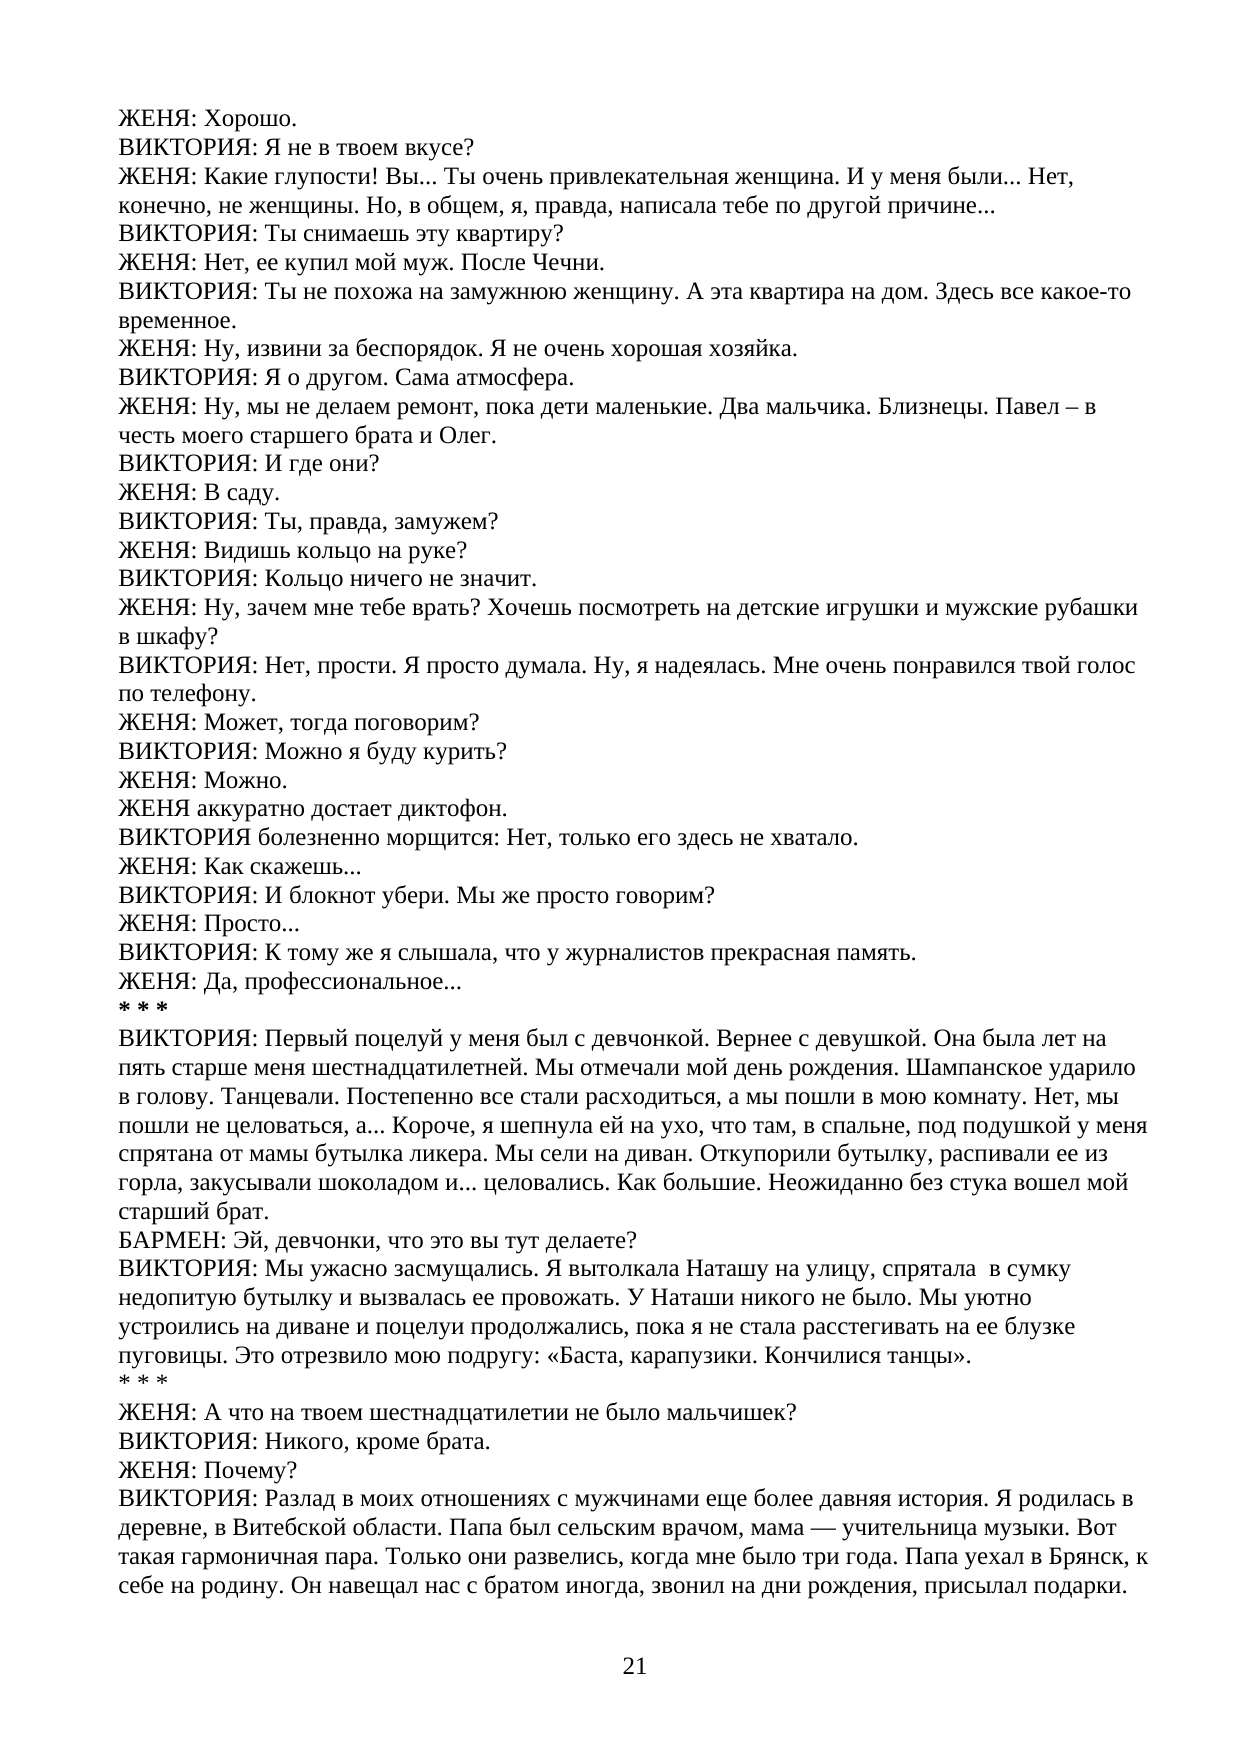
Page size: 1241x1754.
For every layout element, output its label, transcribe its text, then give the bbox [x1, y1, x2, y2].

text ЖЕНЯ: Хорошо. [118, 103, 1152, 132]
text ВИКТОРИЯ: Ты, правда, замужем? [118, 506, 1152, 535]
text ВИКТОРИЯ: Никого, кроме брата. [118, 1426, 1152, 1455]
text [118, 1483, 1152, 1598]
text ВИКТОРИЯ: Кольцо ничего не значит. [118, 563, 1152, 592]
text ЖЕНЯ: Ну, мы не делаем ремонт, пока дети маленькие. Два мальчика. Близнецы. Павел – в честь моего старшего брата и Олег. [118, 391, 1152, 448]
text ВИКТОРИЯ: Ты не похожа на замужнюю женщину. А эта квартира на дом. Здесь все какое-то временное. [118, 276, 1152, 333]
text ВИКТОРИЯ болезненно морщится: Нет, только его здесь не хватало. [118, 822, 1152, 851]
text ВИКТОРИЯ: Я не в твоем вкусе? [118, 132, 1152, 161]
text ЖЕНЯ: Может, тогда поговорим? [118, 707, 1152, 736]
text ВИКТОРИЯ: К тому же я слышала, что у журналистов прекрасная память. [118, 937, 1152, 966]
text ЖЕНЯ: А что на твоем шестнадцатилетии не было мальчишек? [118, 1397, 1152, 1426]
text ЖЕНЯ аккуратно достает диктофон. [118, 793, 1152, 822]
text ВИКТОРИЯ: Ты снимаешь эту квартиру? [118, 218, 1152, 247]
text ВИКТОРИЯ: Мы ужасно засмущались. Я вытолкала Наташу на улицу, спрятала в сумку недопитую бутылку и вызвалась ее провожать. У Наташи никого не было. Мы уютно устроились на диване и поцелуи продолжались, пока я не стала расстегивать на ее блузке пуговицы. Это отрезвило мою подругу: «Баста, карапузики. Кончилися танцы». [118, 1253, 1152, 1368]
text ЖЕНЯ: Ну, зачем мне тебе врать? Хочешь посмотреть на детские игрушки и мужские рубашки в шкафу? [118, 592, 1152, 650]
text БАРМЕН: Эй, девчонки, что это вы тут делаете? [118, 1225, 1152, 1253]
text ЖЕНЯ: В саду. [118, 477, 1152, 506]
text ВИКТОРИЯ: И блокнот убери. Мы же просто говорим? [118, 880, 1152, 908]
text ЖЕНЯ: Ну, извини за беспорядок. Я не очень хорошая хозяйка. [118, 333, 1152, 362]
text ЖЕНЯ: Как скажешь... [118, 851, 1152, 880]
text * * * [118, 1368, 1152, 1397]
text ЖЕНЯ: Можно. [118, 765, 1152, 793]
text ЖЕНЯ: Да, профессиональное... [118, 966, 1152, 995]
text ВИКТОРИЯ: Нет, прости. Я просто думала. Ну, я надеялась. Мне очень понравился твой голос по телефону. [118, 650, 1152, 707]
text ВИКТОРИЯ: Первый поцелуй у меня был с девчонкой. Вернее с девушкой. Она была лет на пять старше меня шестнадцатилетней. Мы отмечали мой день рождения. Шампанское ударило в голову. Танцевали. Постепенно все стали расходиться, а мы пошли в мою комнату. Нет, мы пошли не целоваться, а... Короче, я шепнула ей на ухо, что там, в спальне, под подушкой у меня спрятана от мамы бутылка ликера. Мы сели на диван. Откупорили бутылку, распивали ее из горла, закусывали шоколадом и... целовались. Как большие. Неожиданно без стука вошел мой старший брат. [118, 1023, 1152, 1225]
text ВИКТОРИЯ: Я о другом. Сама атмосфера. [118, 362, 1152, 391]
text * * * [118, 995, 1152, 1023]
text ЖЕНЯ: Почему? [118, 1455, 1152, 1483]
text ВИКТОРИЯ: Можно я буду курить? [118, 736, 1152, 765]
text ЖЕНЯ: Какие глупости! Вы... Ты очень привлекательная женщина. И у меня были... Нет, конечно, не женщины. Но, в общем, я, правда, написала тебе по другой причине... [118, 161, 1152, 218]
text ЖЕНЯ: Нет, ее купил мой муж. После Чечни. [118, 247, 1152, 276]
text ЖЕНЯ: Просто... [118, 908, 1152, 937]
text ЖЕНЯ: Видишь кольцо на руке? [118, 535, 1152, 563]
text ВИКТОРИЯ: И где они? [118, 448, 1152, 477]
